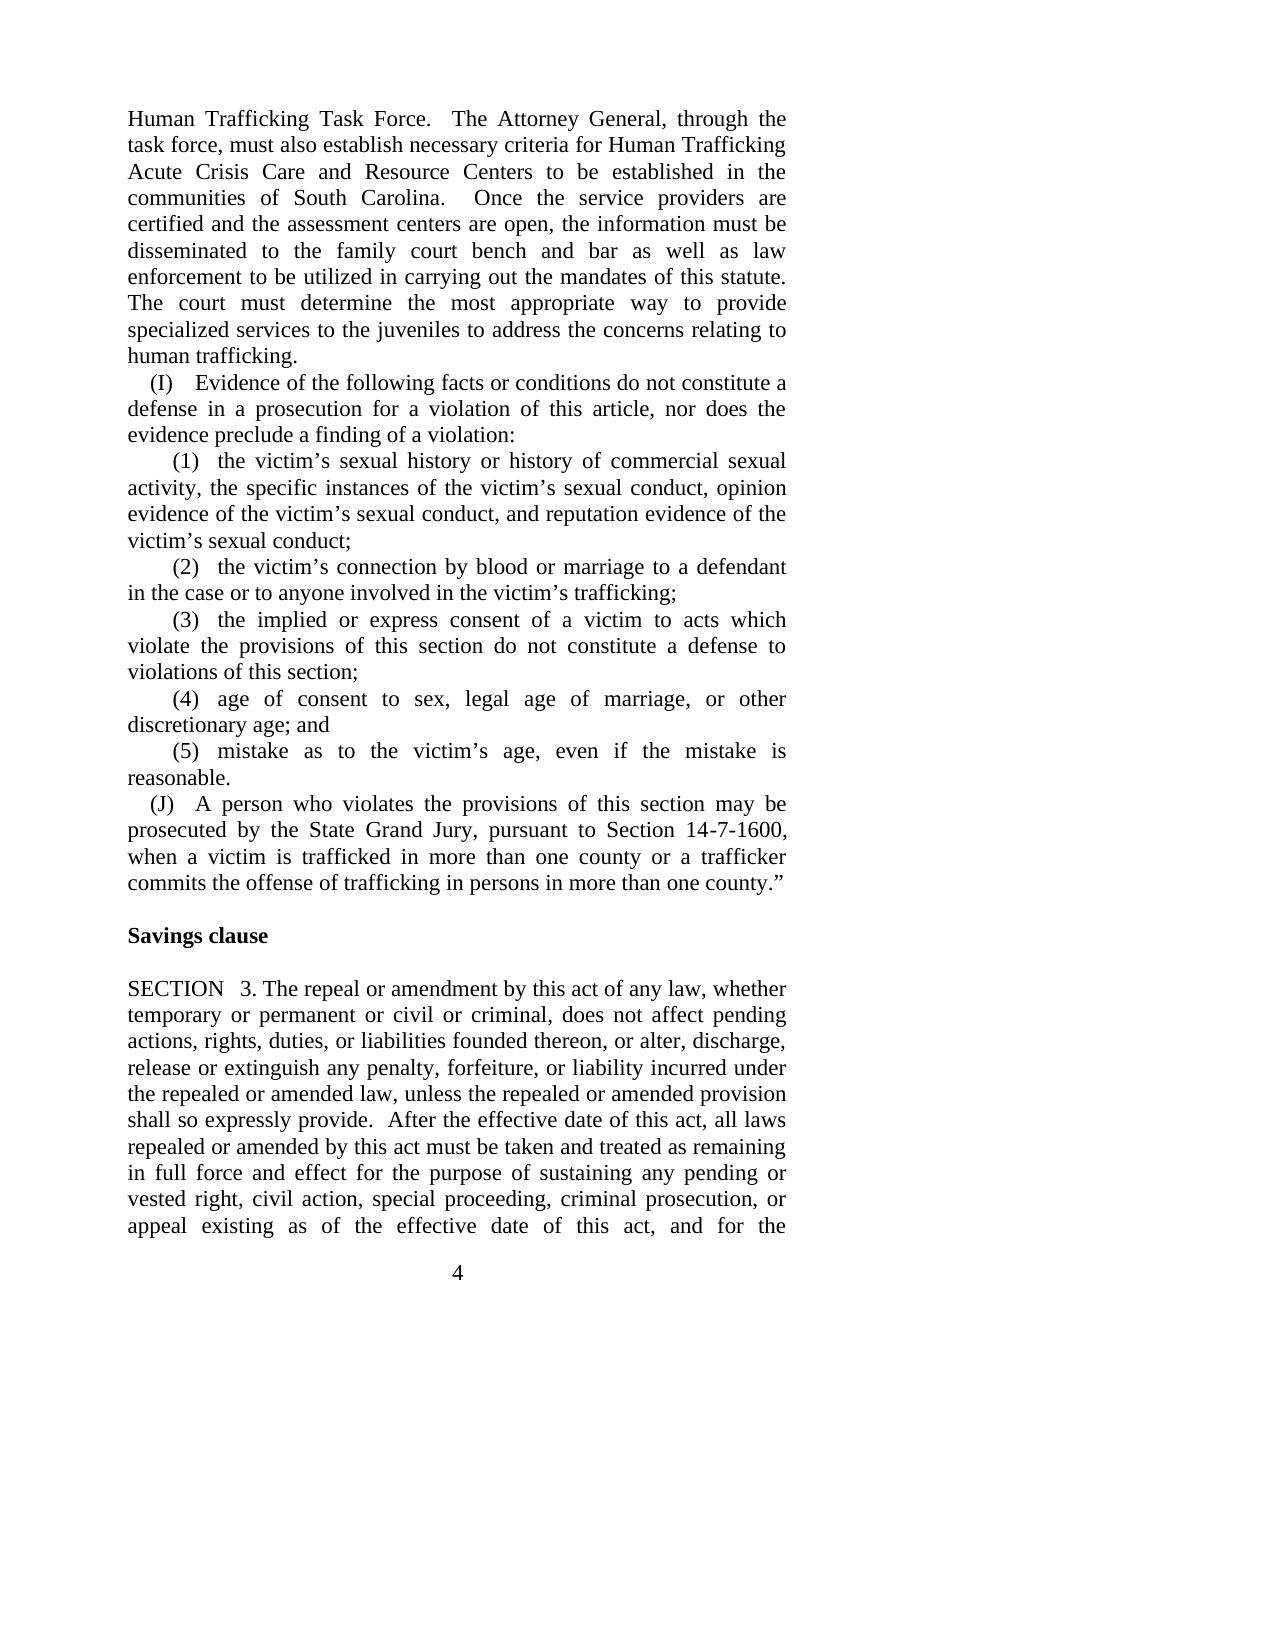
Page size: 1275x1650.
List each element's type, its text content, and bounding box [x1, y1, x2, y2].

text (5) mistake as to the victim’s age, even if the mistake is reasonable. [127, 737, 787, 790]
text (2) the victim’s connection by blood or marriage to a defendant in the case or to anyone involved in the victim’s trafficking; [127, 553, 787, 606]
text (4) age of consent to sex, legal age of marriage, or other discretionary age; and [127, 685, 787, 737]
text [127, 975, 787, 1238]
text (J) A person who violates the provisions of this section may be prosecuted by the State Grand Jury, pursuant to Section 14-7-1600, when a victim is trafficked in more than one county or a trafficker commits the offense of trafficking in persons in more than one county.” [127, 790, 787, 896]
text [127, 105, 787, 368]
text (3) the implied or express consent of a victim to acts which violate the provisions of this section do not constitute a defense to violations of this section; [127, 606, 787, 685]
text (1) the victim’s sexual history or history of commercial sexual activity, the specific instances of the victim’s sexual conduct, opinion evidence of the victim’s sexual conduct, and reputation evidence of the victim’s sexual conduct; [127, 448, 787, 553]
text Savings clause [127, 922, 787, 948]
text (I) Evidence of the following facts or conditions do not constitute a defense in a prosecution for a violation of this article, nor does the evidence preclude a finding of a violation: [127, 368, 787, 448]
